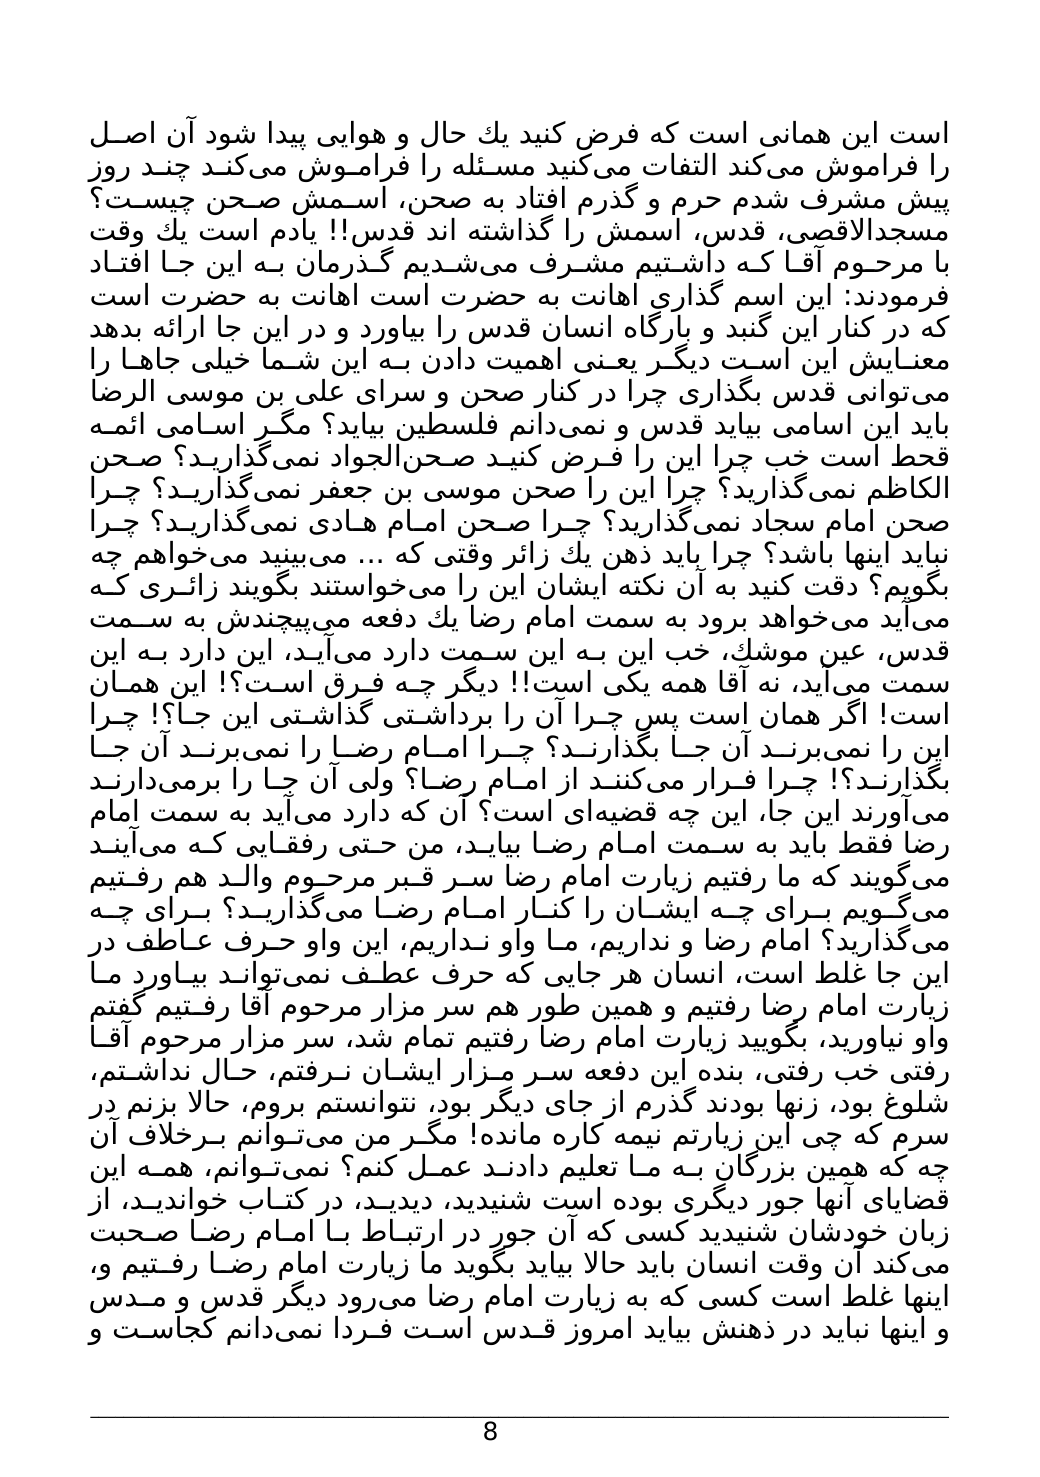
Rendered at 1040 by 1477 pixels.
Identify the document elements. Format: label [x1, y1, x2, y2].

text [89, 118, 951, 1345]
